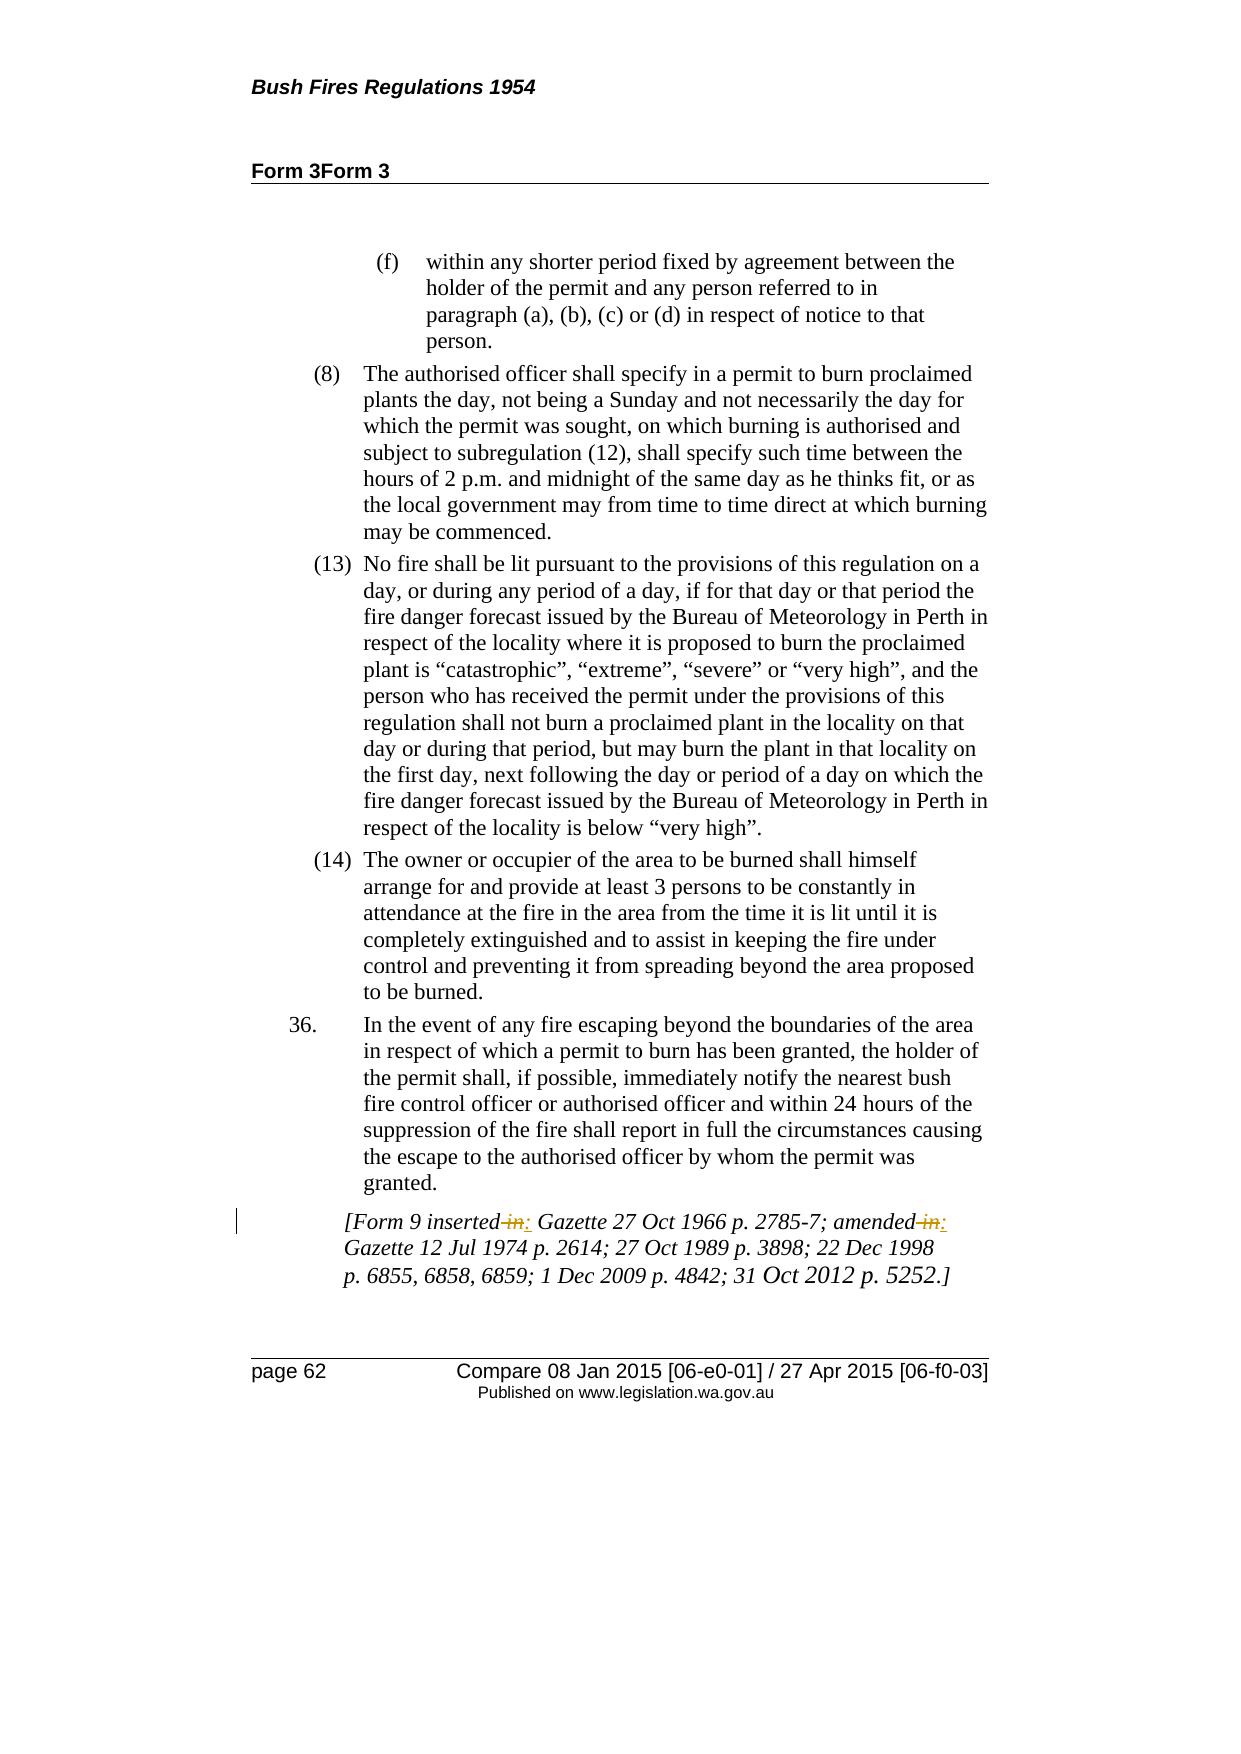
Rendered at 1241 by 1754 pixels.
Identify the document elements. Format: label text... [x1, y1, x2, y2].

text (13) No fire shall be lit pursuant to the provisions of this regulation on a day, or during any period of a day, if for that day or that period the fire danger forecast issued by the Bureau of Meteorology in Perth in respect of the locality where it is proposed to burn the proclaimed plant is “catastrophic”, “extreme”, “severe” or “very high”, and the person who has received the permit under the provisions of this regulation shall not burn a proclaimed plant in the locality on that day or during that period, but may burn the plant in that locality on the first day, next following the day or period of a day on which the fire danger forecast issued by the Bureau of Meteorology in Perth in respect of the locality is below “very high”. [251, 550, 989, 840]
text (8) The authorised officer shall specify in a permit to burn proclaimed plants the day, not being a Sunday and not necessarily the day for which the permit was sought, on which burning is authorised and subject to subregulation (12), shall specify such time between the hours of 2 p.m. and midnight of the same day as he thinks fit, or as the local government may from time to time direct at which burning may be commenced. [251, 360, 989, 544]
text (14) The owner or occupier of the area to be burned shall himself arrange for and provide at least 3 persons to be constantly in attendance at the fire in the area from the time it is lit until it is completely extinguished and to assist in keeping the fire under control and preventing it from spreading beyond the area proposed to be burned. [251, 847, 989, 1005]
text 36. In the event of any fire escaping beyond the boundaries of the area in respect of which a permit to burn has been granted, the holder of the permit shall, if possible, immediately notify the nearest bush fire control officer or authorised officer and within 24 hours of the suppression of the fire shall report in full the circumstances causing the escape to the authorised officer by whom the permit was granted. [251, 1011, 989, 1195]
text (f) within any shorter period fixed by agreement between the holder of the permit and any person referred to in paragraph (a), (b), (c) or (d) in respect of notice to that person. [251, 248, 989, 353]
text [Form 9 inserted Gazette 27 Oct 1966 p. 2785-7; amended Gazette 12 Jul 1974 p. 2614; 27 Oct 1989 p. 3898; 22 Dec 1998 p. 6855, 6858, 6859; 1 Dec 2009 p. 4842; 31 Oct 2012 p. 5252.] [251, 1208, 989, 1289]
